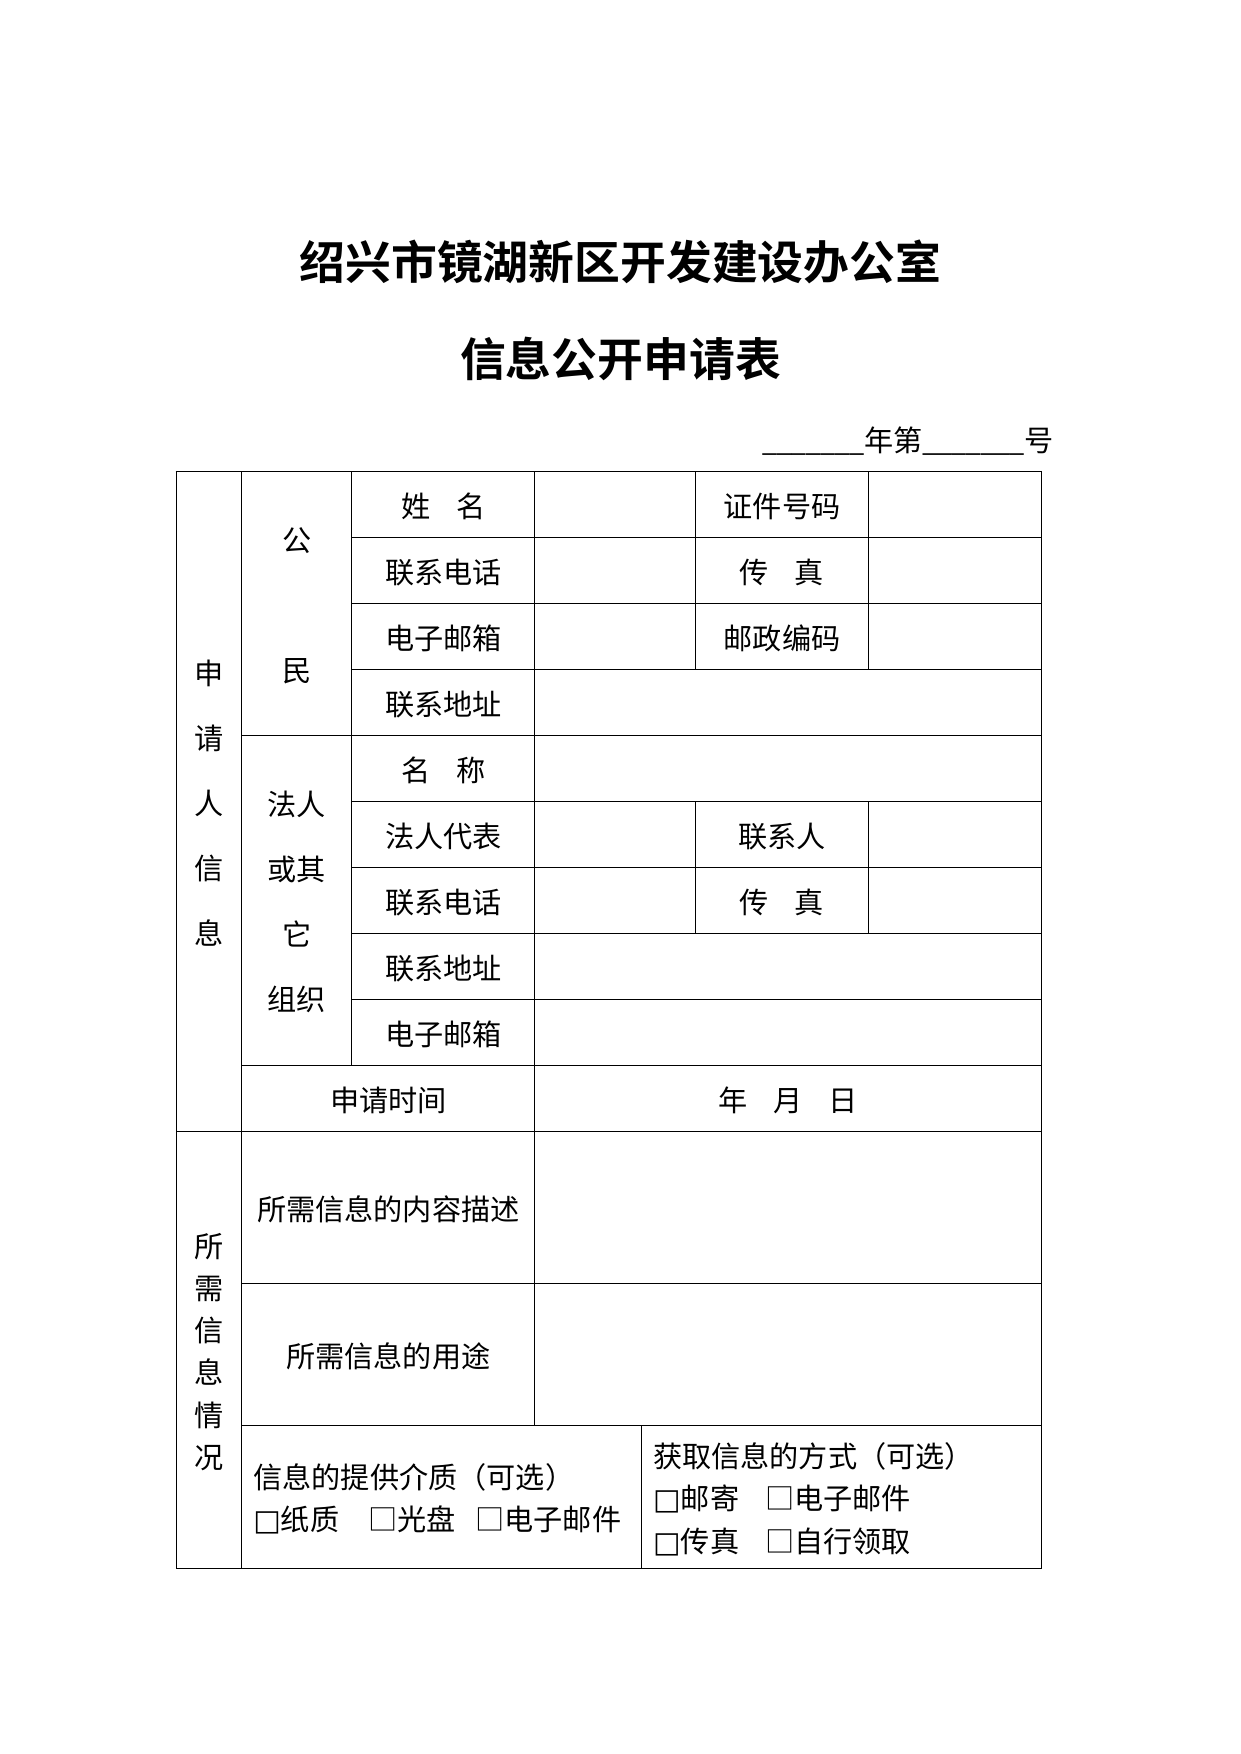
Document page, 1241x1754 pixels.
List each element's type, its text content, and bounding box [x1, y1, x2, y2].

table_cell 电子邮箱 [352, 604, 534, 669]
table_cell 联系地址 [352, 934, 534, 999]
table_cell 信息的提供介质（可选） □纸质 □光盘 □电子邮件 [242, 1426, 641, 1568]
table_cell [535, 736, 1041, 801]
table_cell [869, 538, 1041, 603]
table_cell 所需信息的内容描述 [242, 1132, 534, 1283]
table_cell 获取信息的方式（可选） □邮寄 □电子邮件 □传真 □自行领取 [642, 1426, 1041, 1568]
text _______年第_______号 [187, 406, 1053, 471]
table_cell [535, 1132, 1041, 1283]
table_cell [535, 670, 1041, 735]
text 信息公开申请表 [187, 308, 1053, 406]
table_cell 名 称 [352, 736, 534, 801]
table_cell 所需信息的用途 [242, 1284, 534, 1425]
table_cell [535, 538, 695, 603]
table_cell 联系电话 [352, 538, 534, 603]
table_header 公 民 [242, 472, 351, 735]
table_cell [535, 802, 695, 867]
table_cell [869, 868, 1041, 933]
table_header 姓 名 [352, 472, 534, 537]
table_cell [535, 1284, 1041, 1425]
table_cell [535, 934, 1041, 999]
table_cell 法人代表 [352, 802, 534, 867]
table_header 申请人信息 [177, 472, 241, 1131]
text 绍兴市镜湖新区开发建设办公室 [187, 211, 1053, 308]
table_cell 传 真 [696, 538, 868, 603]
table_cell [535, 1000, 1041, 1065]
table_header [535, 472, 695, 537]
table_cell [869, 802, 1041, 867]
table_cell 邮政编码 [696, 604, 868, 669]
table_cell [869, 604, 1041, 669]
table_cell 法人或其它 组织 [242, 736, 351, 1065]
table_cell 联系人 [696, 802, 868, 867]
table_cell 所需信息情况 [177, 1132, 241, 1568]
table_cell 年 月 日 [535, 1066, 1041, 1131]
table_cell 传 真 [696, 868, 868, 933]
table_header [869, 472, 1041, 537]
table_header 证件号码 [696, 472, 868, 537]
table_cell [535, 868, 695, 933]
table_cell 申请时间 [242, 1066, 534, 1131]
table_cell 联系地址 [352, 670, 534, 735]
table_cell 电子邮箱 [352, 1000, 534, 1065]
table_cell 联系电话 [352, 868, 534, 933]
table_cell [535, 604, 695, 669]
